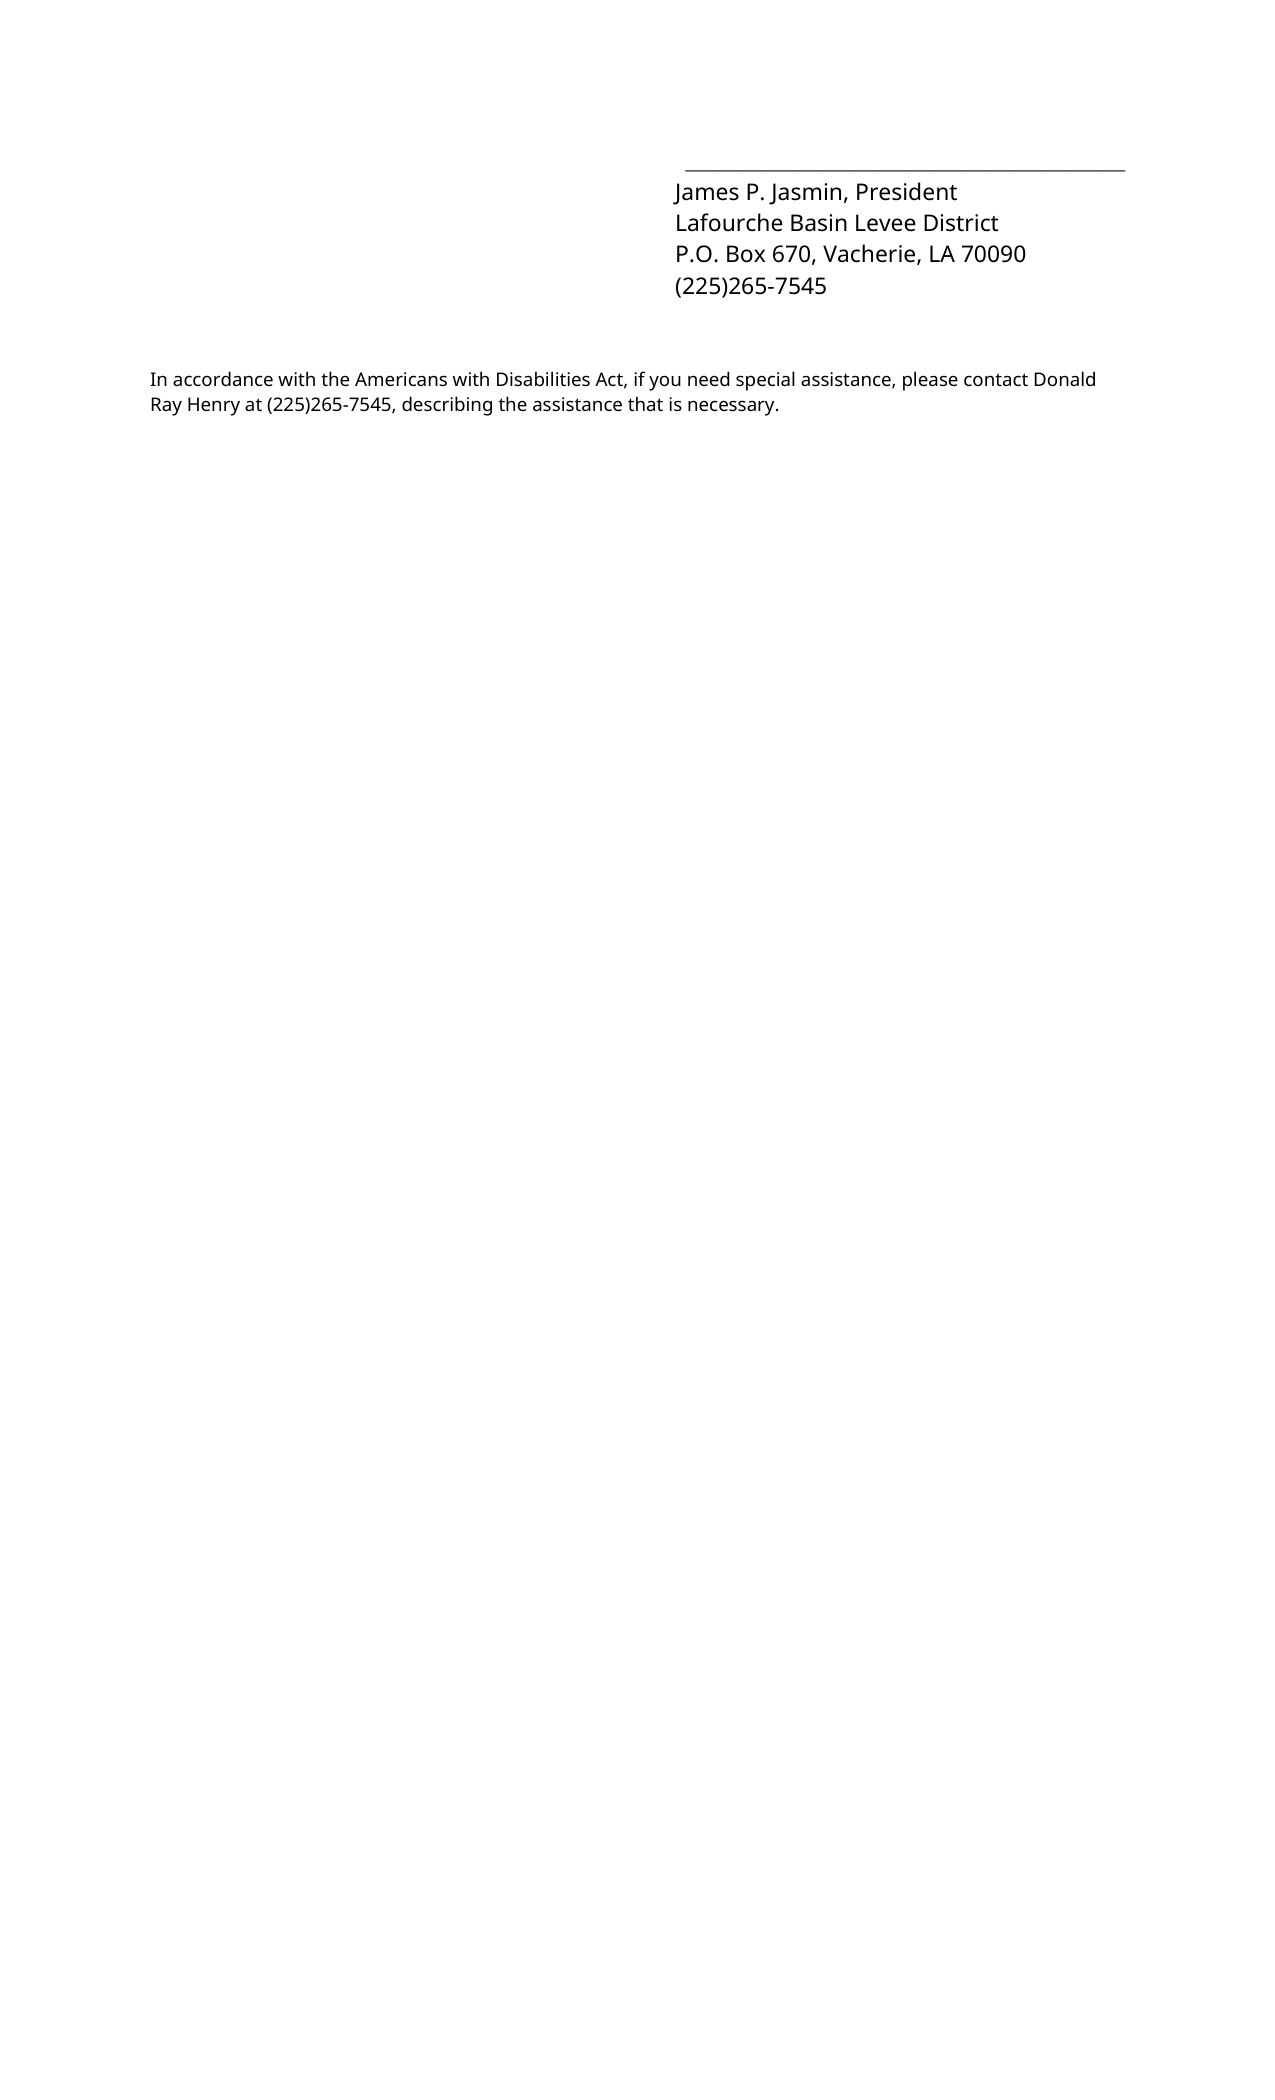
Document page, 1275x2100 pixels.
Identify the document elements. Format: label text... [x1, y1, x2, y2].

text (225)265-7545 [150, 270, 1125, 301]
text In accordance with the Americans with Disabilities Act, if you need special assistance, please contact Donald Ray Henry at (225)265-7545, describing the assistance that is necessary. [150, 366, 1125, 417]
text Lafourche Basin Levee District [150, 207, 1125, 238]
text P.O. Box 670, Vacherie, LA 70090 [150, 238, 1125, 270]
text ________________________________ [150, 150, 1125, 176]
text James P. Jasmin, President [150, 176, 1125, 207]
